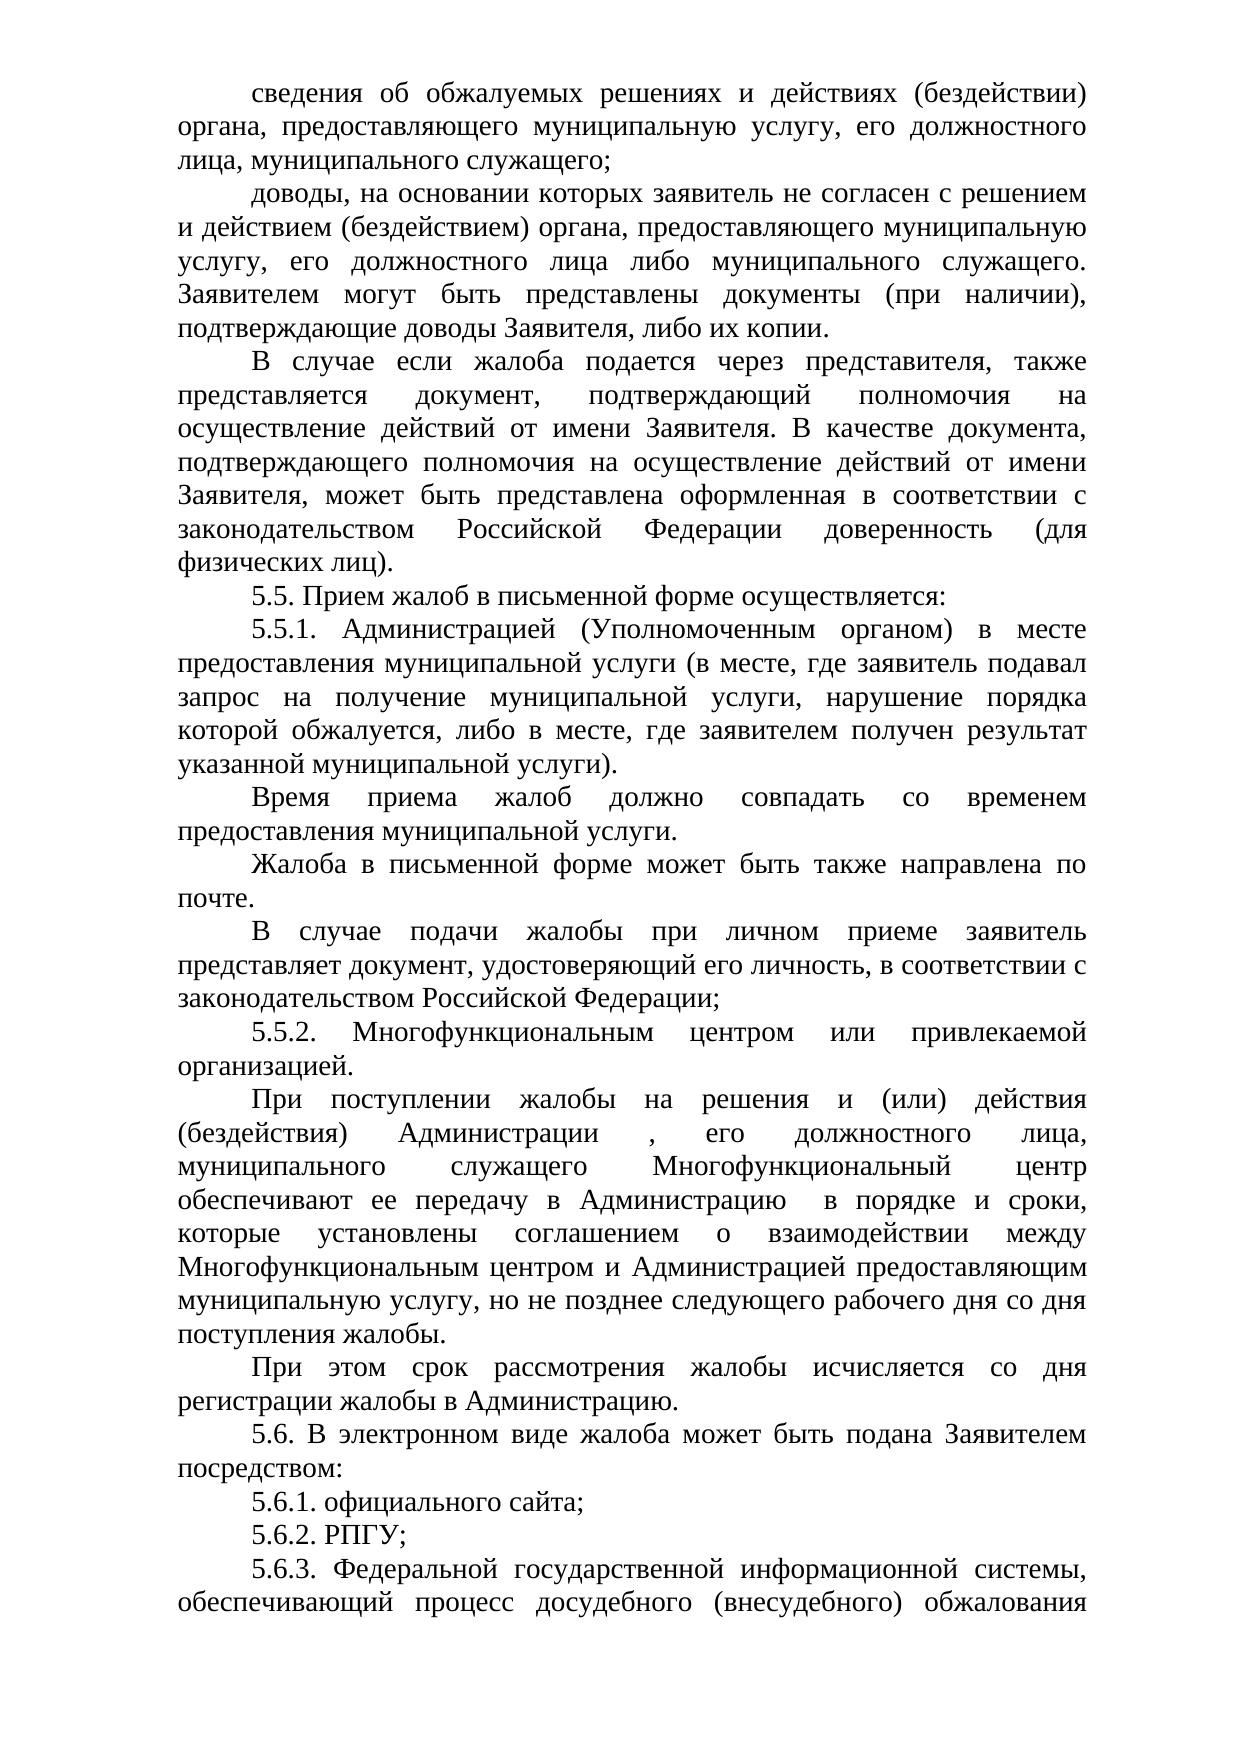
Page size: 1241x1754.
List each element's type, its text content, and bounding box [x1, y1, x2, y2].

text При этом срок рассмотрения жалобы исчисляется со дня регистрации жалобы в Администрацию. [177, 1349, 1087, 1417]
text 5.5.2. Многофункциональным центром или привлекаемой организацией. [177, 1014, 1087, 1081]
text 5.6. В электронном виде жалоба может быть подана Заявителем посредством: [177, 1417, 1087, 1484]
text Жалоба в письменной форме может быть также направлена по почте. [177, 846, 1087, 913]
text 5.6.1. официального сайта; [177, 1484, 1087, 1517]
text При поступлении жалобы на решения и (или) действия (бездействия) Администрации , его должностного лица, муниципального служащего Многофункциональный центр обеспечивают ее передачу в Администрацию в порядке и сроки, которые установлены соглашением о взаимодействии между Многофункциональным центром и Администрацией предоставляющим муниципальную услугу, но не позднее следующего рабочего дня со дня поступления жалобы. [177, 1081, 1087, 1349]
text Время приема жалоб должно совпадать со временем предоставления муниципальной услуги. [177, 779, 1087, 846]
text 5.6.2. РПГУ; [177, 1517, 1087, 1551]
text 5.5.1. Администрацией (Уполномоченным органом) в месте предоставления муниципальной услуги (в месте, где заявитель подавал запрос на получение муниципальной услуги, нарушение порядка которой обжалуется, либо в месте, где заявителем получен результат указанной муниципальной услуги). [177, 612, 1087, 779]
text В случае если жалоба подается через представителя, также представляется документ, подтверждающий полномочия на осуществление действий от имени Заявителя. В качестве документа, подтверждающего полномочия на осуществление действий от имени Заявителя, может быть представлена оформленная в соответствии с законодательством Российской Федерации доверенность (для физических лиц). [177, 343, 1087, 578]
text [177, 1551, 1087, 1618]
text 5.5. Прием жалоб в письменной форме осуществляется: [177, 578, 1087, 612]
text сведения об обжалуемых решениях и действиях (бездействии) органа, предоставляющего муниципальную услугу, его должностного лица, муниципального служащего; [177, 75, 1087, 176]
text В случае подачи жалобы при личном приеме заявитель представляет документ, удостоверяющий его личность, в соответствии с законодательством Российской Федерации; [177, 913, 1087, 1014]
text доводы, на основании которых заявитель не согласен с решением и действием (бездействием) органа, предоставляющего муниципальную услугу, его должностного лица либо муниципального служащего. Заявителем могут быть представлены документы (при наличии), подтверждающие доводы Заявителя, либо их копии. [177, 176, 1087, 343]
